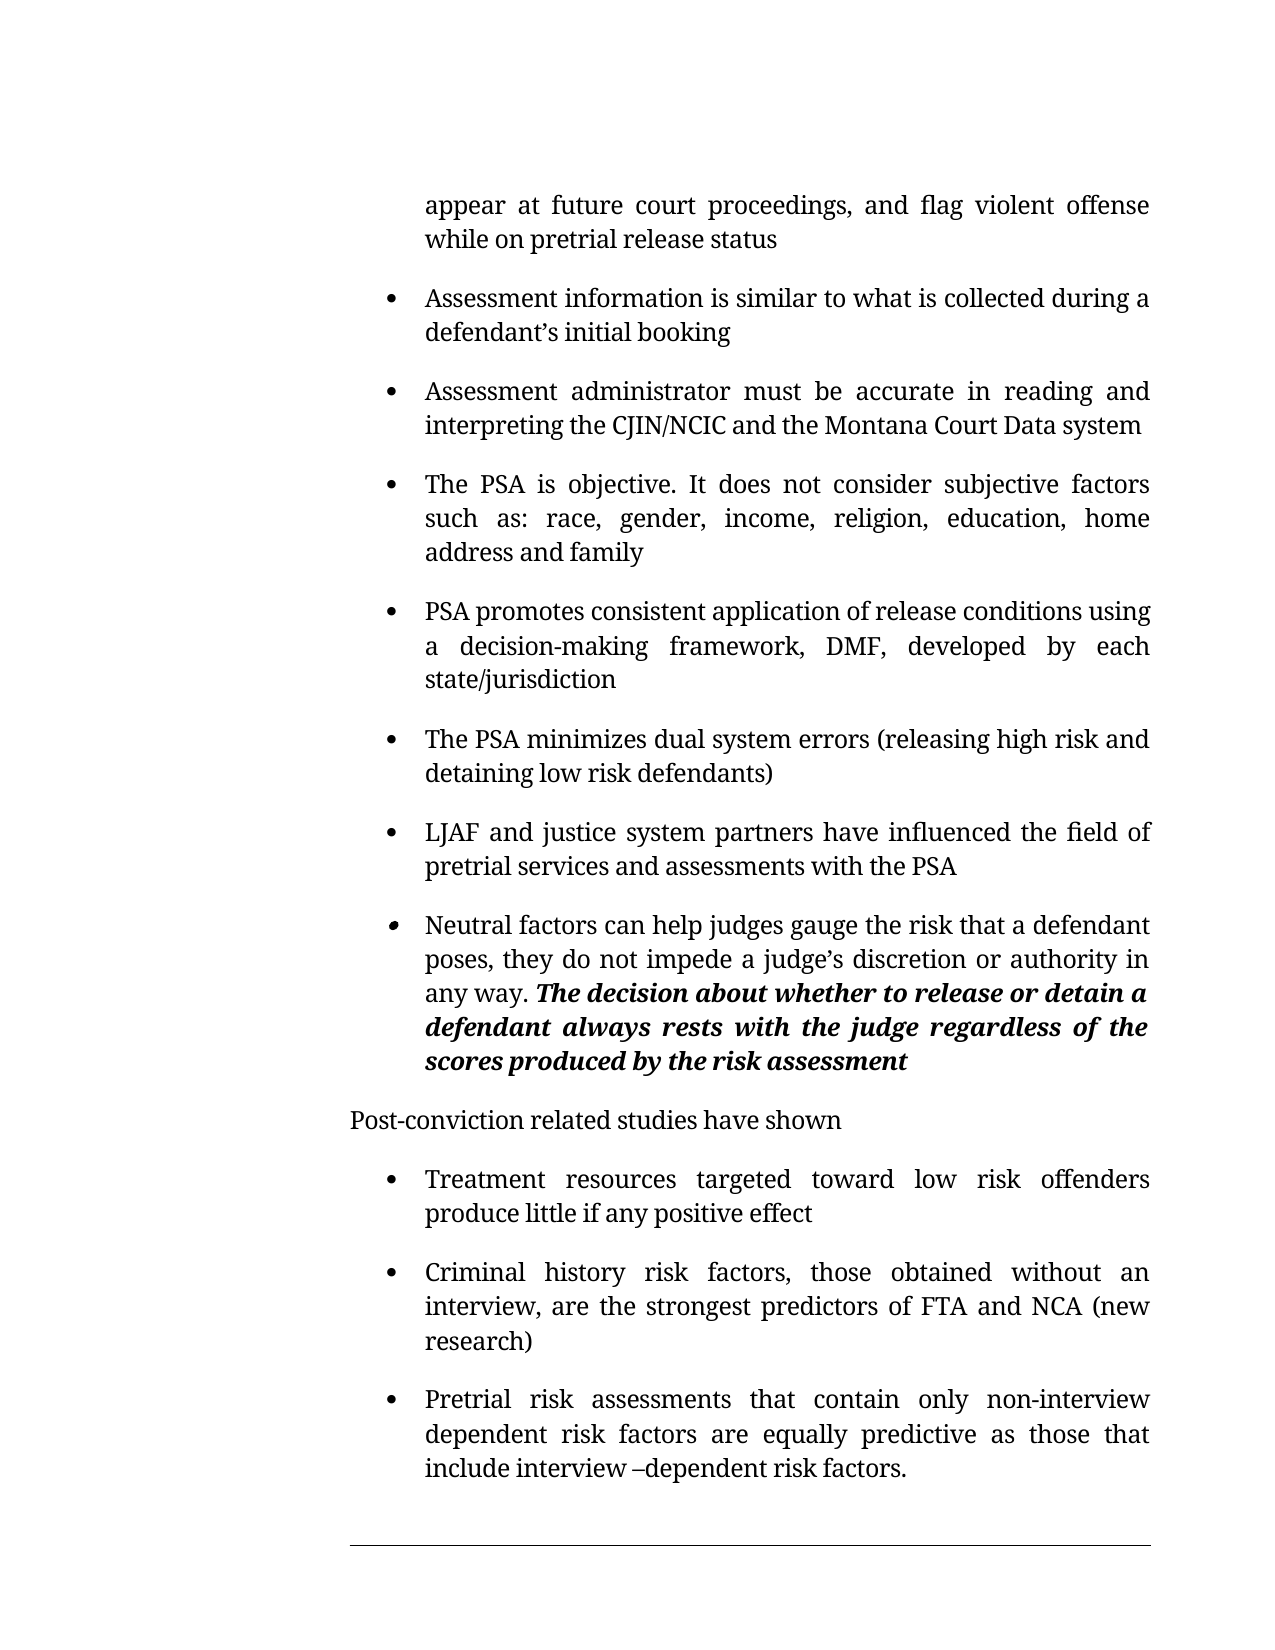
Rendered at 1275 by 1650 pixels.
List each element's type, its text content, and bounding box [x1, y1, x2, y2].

list Criminal history risk factors, those obtained without an interview, are the strongest predictors of FTA and NCA (new research) [387, 1255, 1151, 1357]
list Pretrial risk assessments that contain only non-interview dependent risk factors are equally predictive as those that include interview –dependent risk factors. [387, 1382, 1151, 1484]
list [387, 187, 1151, 256]
list Assessment administrator must be accurate in reading and interpreting the CJIN/NCIC and the Montana Court Data system [387, 374, 1151, 442]
list The PSA is objective. It does not consider subjective factors such as: race, gender, income, religion, education, home address and family [387, 467, 1151, 569]
list Neutral factors can help judges gauge the risk that a defendant poses, they do not impede a judge’s discretion or authority in any way. The decision about whether to release or detain a defendant always rests with the judge regardless of the scores produced by the risk assessment [387, 907, 1151, 1078]
list Treatment resources targeted toward low risk offenders produce little if any positive effect [387, 1162, 1151, 1230]
list PSA promotes consistent application of release conditions using a decision-making framework, DMF, developed by each state/jurisdiction [387, 594, 1151, 696]
list The PSA minimizes dual system errors (releasing high risk and detaining low risk defendants) [387, 721, 1151, 789]
text Post-conviction related studies have shown [349, 1103, 1151, 1137]
list LJAF and justice system partners have influenced the field of pretrial services and assessments with the PSA [387, 814, 1151, 882]
list Assessment information is similar to what is collected during a defendant’s initial booking [387, 281, 1151, 349]
